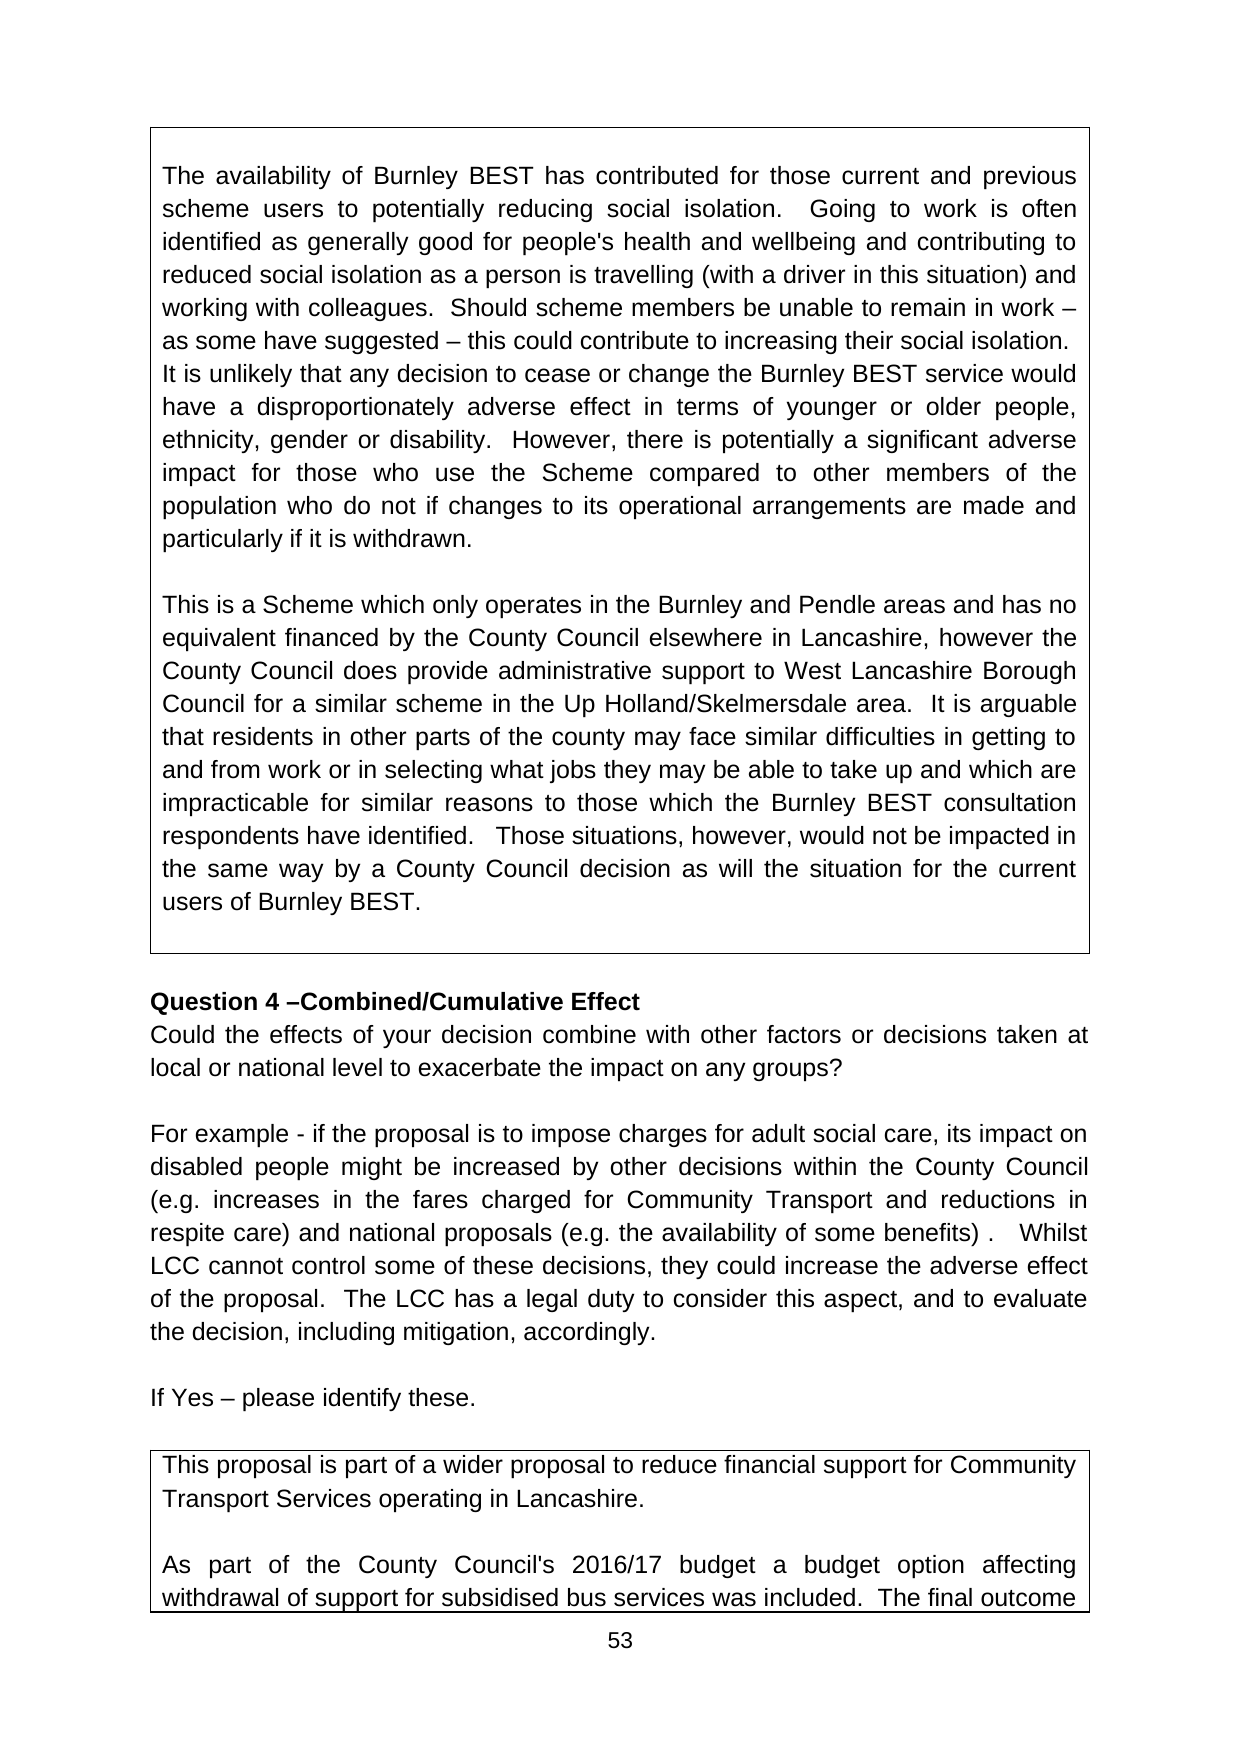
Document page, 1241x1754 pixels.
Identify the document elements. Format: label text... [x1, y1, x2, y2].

text If Yes – please identify these. [150, 1383, 1090, 1412]
text Question 4 –Combined/Cumulative Effect [150, 987, 1090, 1016]
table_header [151, 128, 1089, 953]
text For example - if the proposal is to impose charges for adult social care, its impact on disabled people might be increased by other decisions within the County Council (e.g. increases in the fares charged for Community Transport and reductions in respite care) and national proposals (e.g. the availability of some benefits) . Whilst LCC cannot control some of these decisions, they could increase the adverse effect of the proposal. The LCC has a legal duty to consider this aspect, and to evaluate the decision, including mitigation, accordingly. [150, 1119, 1090, 1346]
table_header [151, 1451, 1089, 1611]
text Could the effects of your decision combine with other factors or decisions taken at local or national level to exacerbate the impact on any groups? [150, 1020, 1090, 1082]
